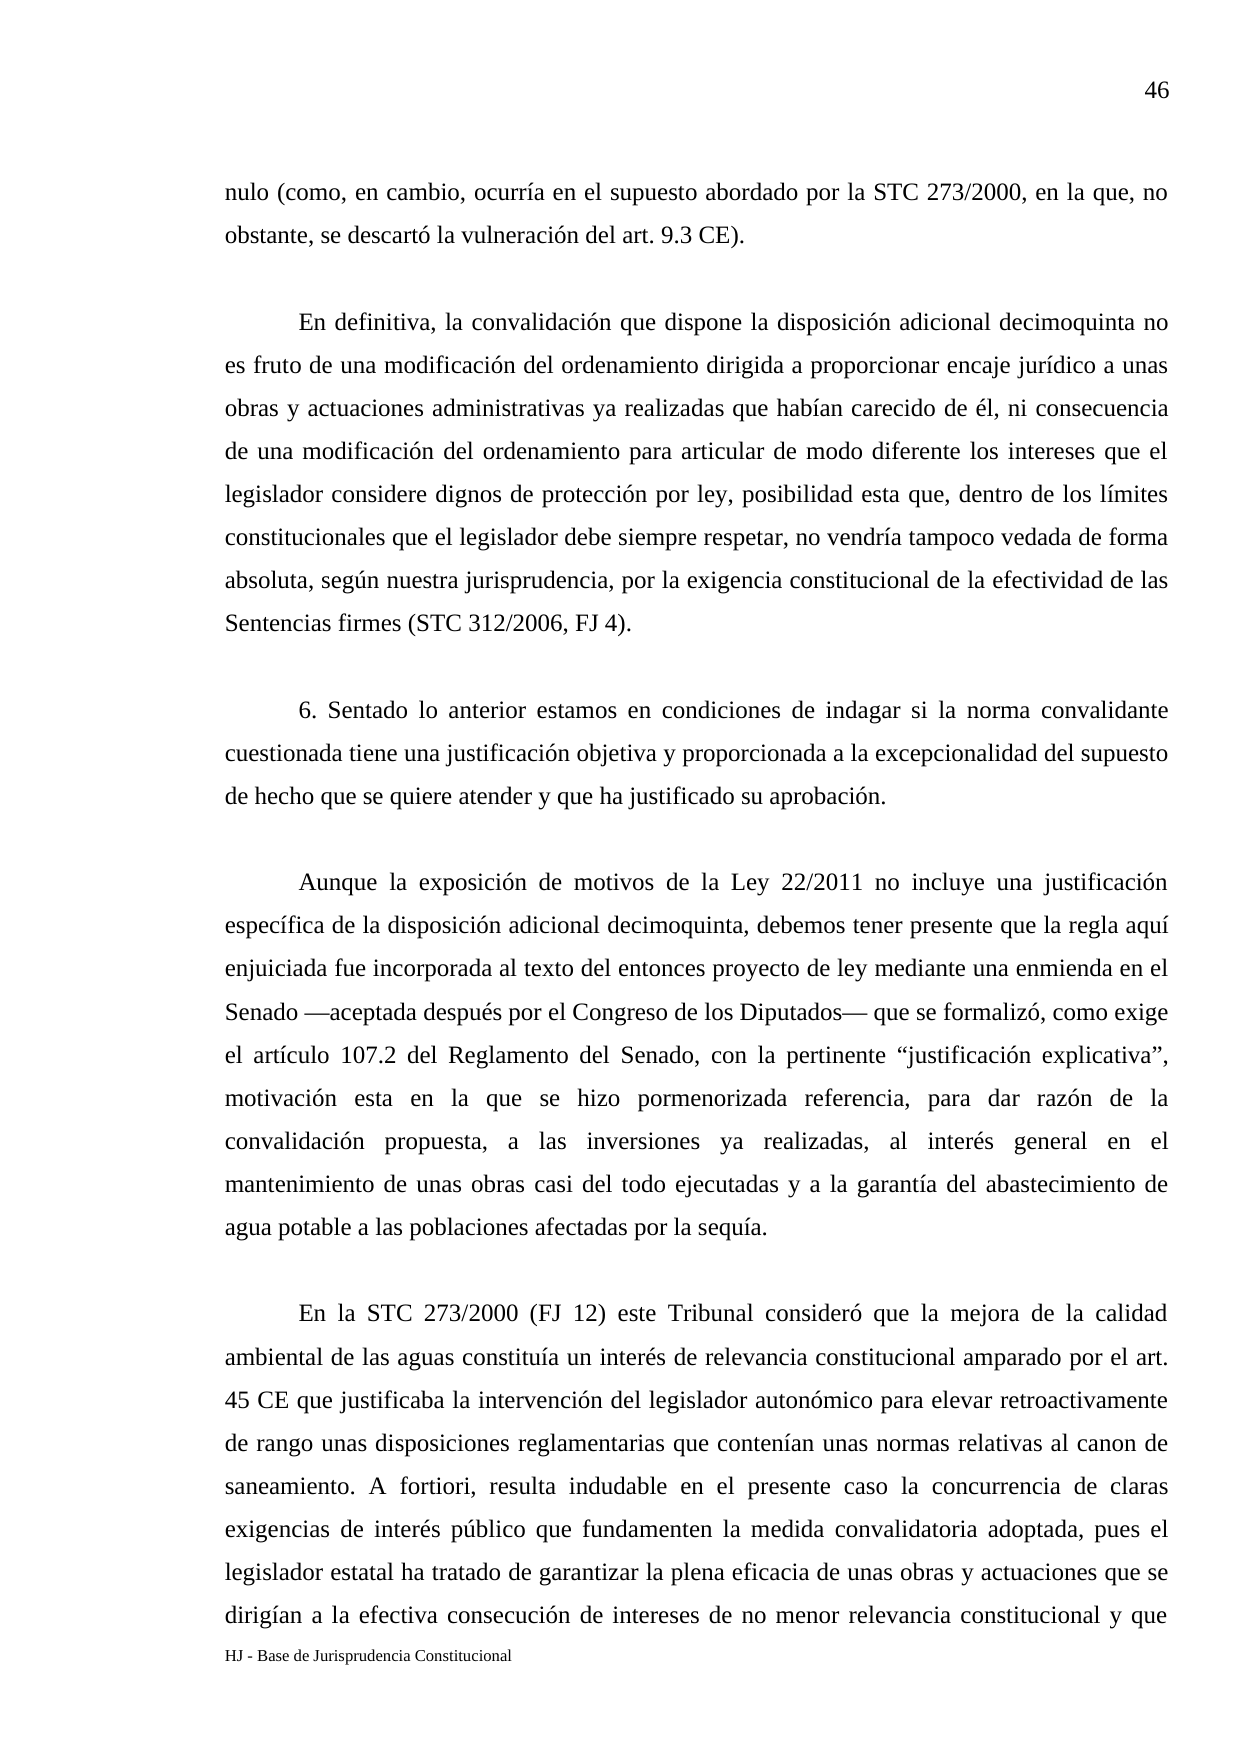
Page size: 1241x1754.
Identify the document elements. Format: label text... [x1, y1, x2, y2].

text Aunque la exposición de motivos de la Ley 22/2011 no incluye una justificación específica de la disposición adicional decimoquinta, debemos tener presente que la regla aquí enjuiciada fue incorporada al texto del entonces proyecto de ley mediante una enmienda en el Senado —aceptada después por el Congreso de los Diputados— que se formalizó, como exige el artículo 107.2 del Reglamento del Senado, con la pertinente “justificación explicativa”, motivación esta en la que se hizo pormenorizada referencia, para dar razón de la convalidación propuesta, a las inversiones ya realizadas, al interés general en el mantenimiento de unas obras casi del todo ejecutadas y a la garantía del abastecimiento de agua potable a las poblaciones afectadas por la sequía. [224, 867, 1169, 1241]
text En definitiva, la convalidación que dispone la disposición adicional decimoquinta no es fruto de una modificación del ordenamiento dirigida a proporcionar encaje jurídico a unas obras y actuaciones administrativas ya realizadas que habían carecido de él, ni consecuencia de una modificación del ordenamiento para articular de modo diferente los intereses que el legislador considere dignos de protección por ley, posibilidad esta que, dentro de los límites constitucionales que el legislador debe siempre respetar, no vendría tampoco vedada de forma absoluta, según nuestra jurisprudencia, por la exigencia constitucional de la efectividad de las Sentencias firmes (STC 312/2006, FJ 4). [224, 307, 1169, 637]
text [224, 1298, 1169, 1629]
text 6. Sentado lo anterior estamos en condiciones de indagar si la norma convalidante cuestionada tiene una justificación objetiva y proporcionada a la excepcionalidad del supuesto de hecho que se quiere atender y que ha justificado su aprobación. [224, 695, 1169, 810]
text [224, 177, 1169, 249]
